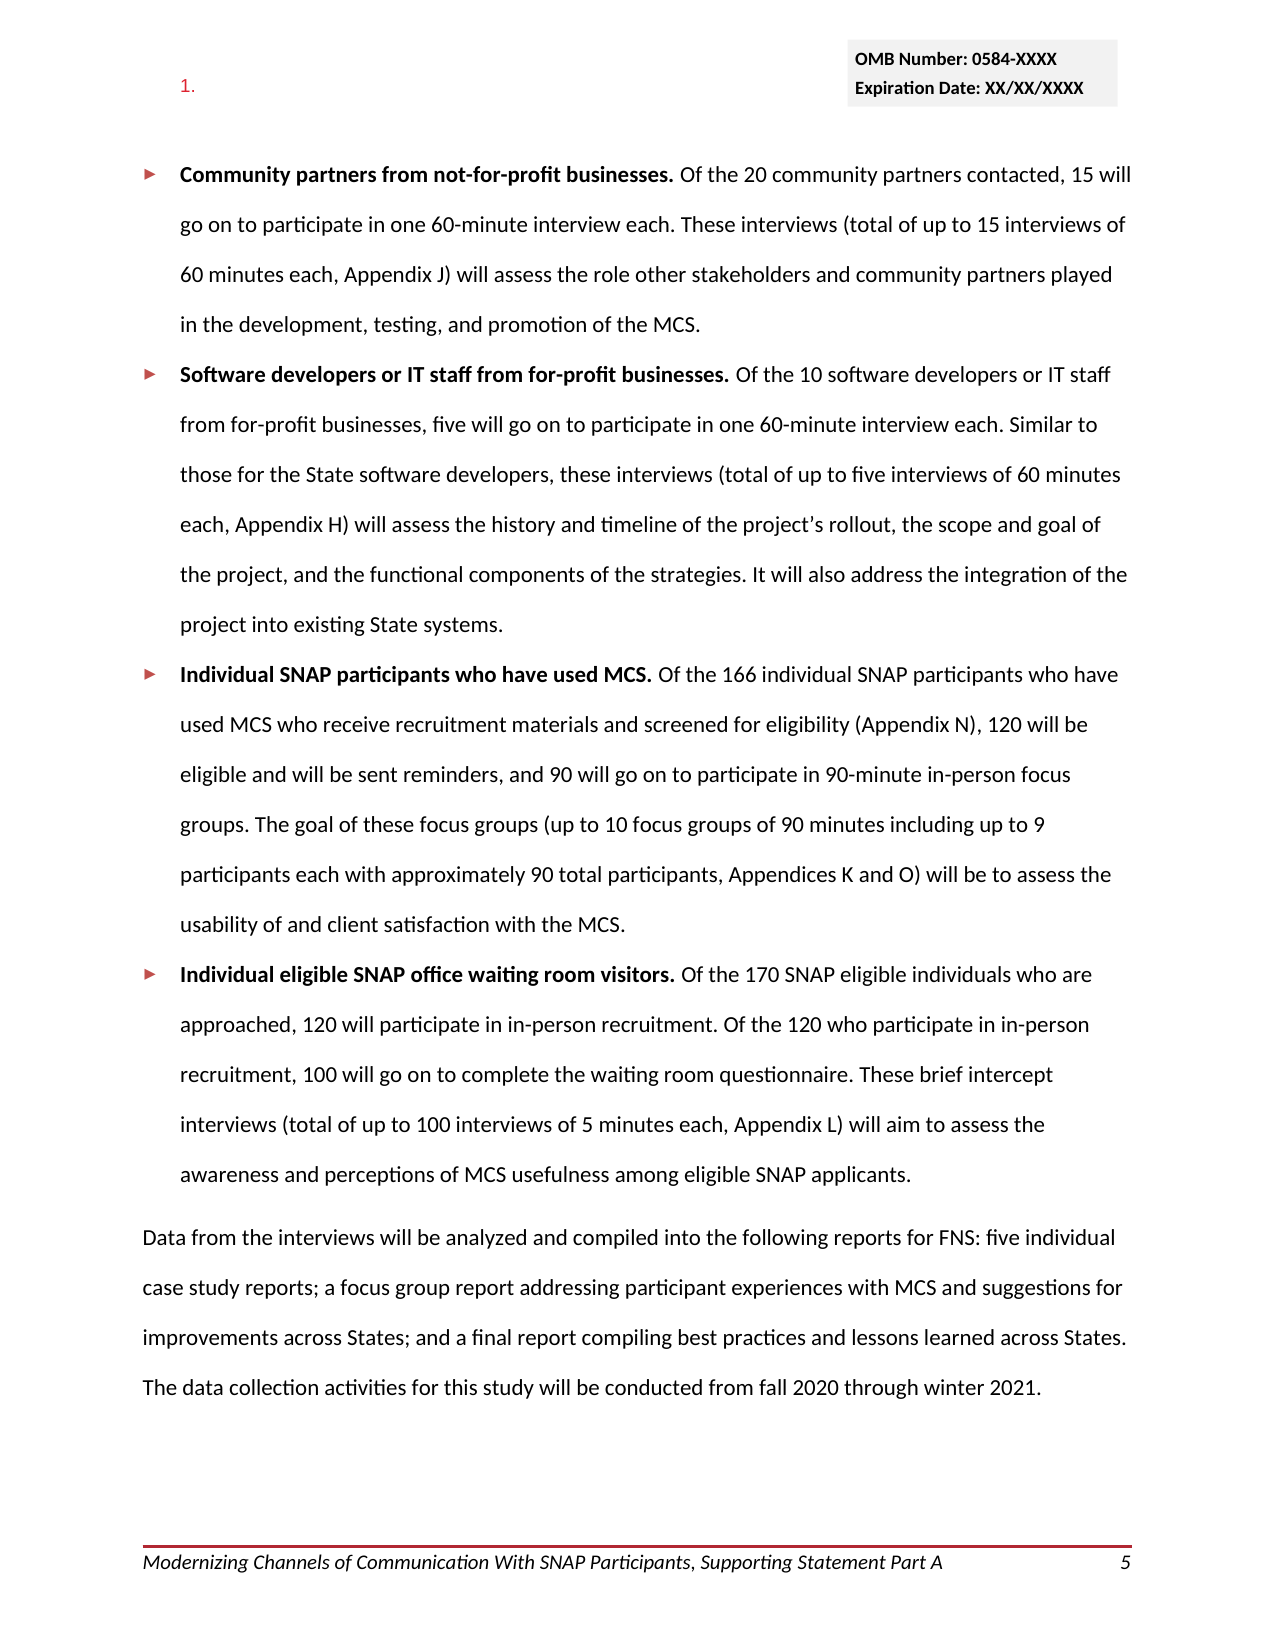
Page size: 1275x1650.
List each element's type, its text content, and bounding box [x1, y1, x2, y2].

text Community partners from not-for-profit businesses. Of the 20 community partners contacted, 15 will go on to participate in one 60-minute interview each. These interviews (total of up to 15 interviews of 60 minutes each, Appendix J) will assess the role other stakeholders and community partners played in the development, testing, and promotion of the MCS. [142, 142, 1132, 342]
text Data from the interviews will be analyzed and compiled into the following reports for FNS: five individual case study reports; a focus group report addressing participant experiences with MCS and suggestions for improvements across States; and a final report compiling best practices and lessons learned across States. The data collection activities for this study will be conducted from fall 2020 through winter 2021. [142, 1205, 1132, 1405]
text Software developers or IT staff from for-profit businesses. Of the 10 software developers or IT staff from for-profit businesses, five will go on to participate in one 60-minute interview each. Similar to those for the State software developers, these interviews (total of up to five interviews of 60 minutes each, Appendix H) will assess the history and timeline of the project’s rollout, the scope and goal of the project, and the functional components of the strategies. It will also address the integration of the project into existing State systems. [142, 342, 1132, 642]
text Individual eligible SNAP office waiting room visitors. Of the 170 SNAP eligible individuals who are approached, 120 will participate in in-person recruitment. Of the 120 who participate in in-person recruitment, 100 will go on to complete the waiting room questionnaire. These brief intercept interviews (total of up to 100 interviews of 5 minutes each, Appendix L) will aim to assess the awareness and perceptions of MCS usefulness among eligible SNAP applicants. [142, 942, 1132, 1192]
text Individual SNAP participants who have used MCS. Of the 166 individual SNAP participants who have used MCS who receive recruitment materials and screened for eligibility (Appendix N), 120 will be eligible and will be sent reminders, and 90 will go on to participate in 90-minute in-person focus groups. The goal of these focus groups (up to 10 focus groups of 90 minutes including up to 9 participants each with approximately 90 total participants, Appendices K and O) will be to assess the usability of and client satisfaction with the MCS. [142, 642, 1132, 942]
